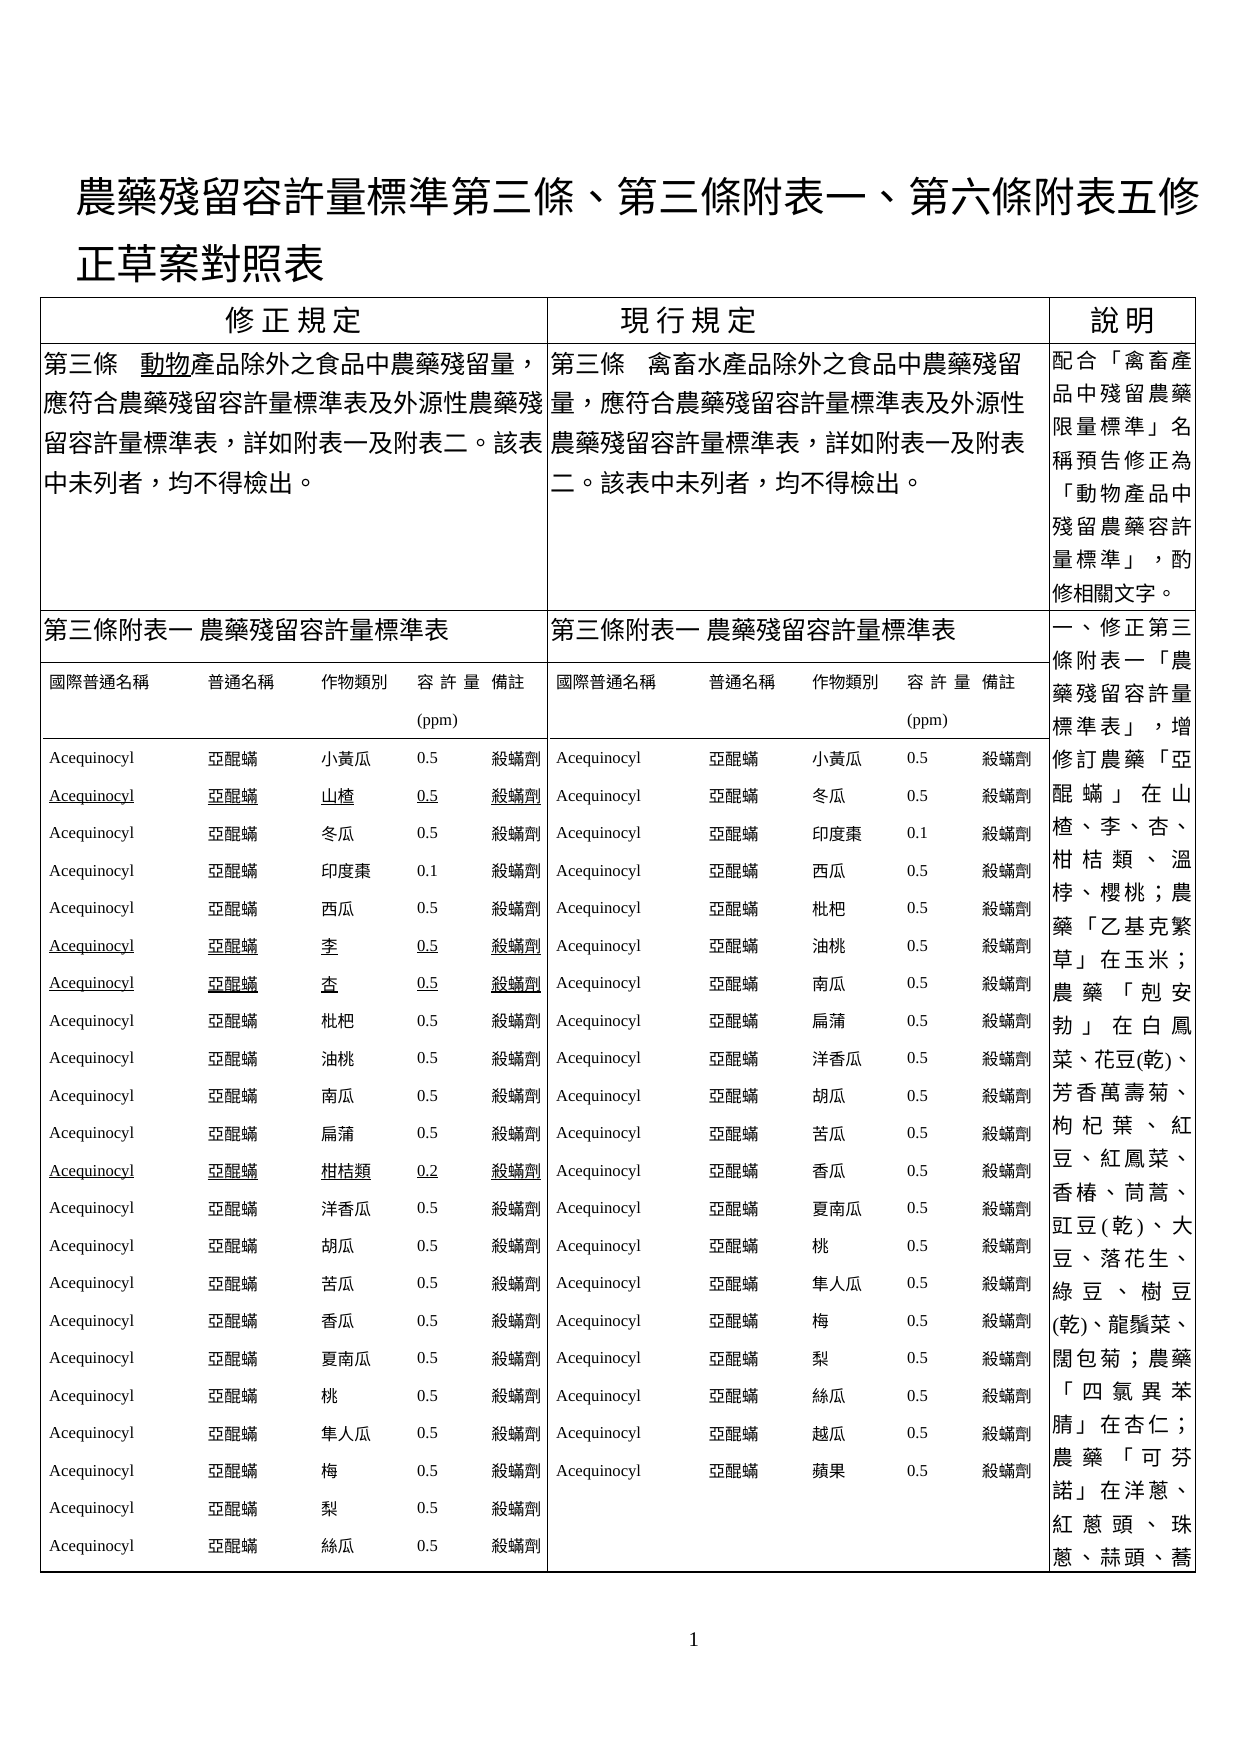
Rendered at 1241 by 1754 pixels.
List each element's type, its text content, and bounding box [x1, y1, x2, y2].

text 農藥殘留容許量標準第三條、第三條附表一、第六條附表五修正草案對照表 [75, 164, 1200, 291]
table_header 現 行 規 定 [548, 298, 1049, 343]
table_cell 第三條 動物產品除外之食品中農藥殘留量，應符合農藥殘留容許量標準表及外源性農藥殘留容許量標準表，詳如附表一及附表二。該表中未列者，均不得檢出。 [41, 344, 547, 610]
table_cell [41, 663, 547, 1571]
table_cell 第三條附表一 農藥殘留容許量標準表 [548, 611, 1049, 662]
table_cell 第三條附表一 農藥殘留容許量標準表 [41, 611, 547, 662]
table_cell 第三條 禽畜水產品除外之食品中農藥殘留量，應符合農藥殘留容許量標準表及外源性農藥殘留容許量標準表，詳如附表一及附表二。該表中未列者，均不得檢出。 [548, 344, 1049, 610]
table_header 修 正 規 定 [41, 298, 547, 343]
table_cell 配合「禽畜產品中殘留農藥限量標準」名稱預告修正為「動物產品中殘留農藥容許量標準」，酌修相關文字。 [1050, 344, 1195, 610]
table_cell 一、修正第三條附表一「農藥殘留容許量標準表」，增修訂農藥「亞醌蟎」在山楂、李、杏、柑桔類、溫桲、櫻桃；農藥「乙基克繁草」在玉米；農藥「剋安勃」在白鳳菜、花豆(乾)、芳香萬壽菊、枸杞葉、紅豆、紅鳳菜、香椿、茼蒿、豇豆(乾)、大豆、落花生、綠豆、樹豆(乾)、龍鬚菜、闊包菊；農藥「四氯異苯腈」在杏仁；農藥「可芬諾」在洋蔥、紅蔥頭、珠蔥、蒜頭、蕎頭、蕗蕎；農藥「賽芬蟎」在杏仁、美洲胡桃；農藥「賽洛寧」在蒜頭；農藥「環克座」在洋蔥、紅蔥頭、珠蔥、蒜頭、蕎頭、蕗蕎；農藥「賽滅淨」在紅蔥頭、蒜頭、蕎頭；農藥「待克利」在蘋果；農藥「普伏松」在其他(蔬果類)*、其他(穀類)*、其他(茶類)*；農藥「芬殺蟎」在番石榴、楊桃、葡萄、蓮霧；農藥「撲滅松」在柑桔類；農藥「氟比來」在羅勒；農藥「福多寧」在毛豆、花豆(鮮)、花豆(乾)、扁豆、紅豆、豇豆(鮮)、豇豆(乾)、菜豆、萊豆(鮮)、豌豆、綠豆、樹豆(鮮)、樹豆(乾)、翼豆、蠶豆(鮮)、鷹嘴豆；農藥「覆滅蟎」在馬鈴薯、碧玉筍、蓮子、蓮藕；農藥「Imazapic」在大豆；農藥「克熱淨(醋酸鹽或烷苯磺酸鹽)」在柑桔類；農藥「Isoxaflutole」在大豆；農藥「嘉賜黴素」在米類；農藥「克收欣」在洋蔥、紅蔥頭、蒜頭、蕎頭；農藥「祿芬隆」在洋蔥、紅蔥頭、蒜頭、蕎頭；農藥「滅達樂」在紅蔥頭、韭菜、韭菜花、韭黃、珠蔥、蒜、蒜頭、蕎頭、蕗蕎；農藥「滅特座」在香蕉；農藥「滅大松」在番石榴、其他(蔬果類)*、其他(穀類)*、其他(茶類)*；農藥「滅芬農」在梨果類；農藥「佈飛松」在百合花；農藥「普拔克」在羅勒；農藥「百克敏」在紅蔥頭、珠蔥、茶籽、梨果類、蒜頭、蕎頭、蕗蕎；農藥「派芬草」在柑桔類；農藥「Pyribencarb」在柑桔、茶、梨、蘋果；農藥「得芬諾」在洋蔥、紅蔥頭、蒜頭、蕎頭；農藥「得芬瑞」在柑桔類；農藥「得福隆」在咖啡豆之殘留容許量。刪除農藥「谷速松」在梨果類；農藥「普伏松」在小葉菜類、小漿果類、包葉菜類、瓜菜類、米類、豆菜類、果菜類、根莖菜類、乾豆類、雜糧類；農藥「滅大松」在大漿果類、小漿果類、柑桔類、核果類、茶類之殘留容許量。 二、修正第六條附表五「農藥殘留容許量標準表中農作物類農產品之分類表」，增訂茶籽(含茶葉籽及油茶籽)於乾豆類。 [1050, 611, 1195, 1571]
table_header 說 明 [1050, 298, 1195, 343]
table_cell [548, 663, 1049, 1571]
